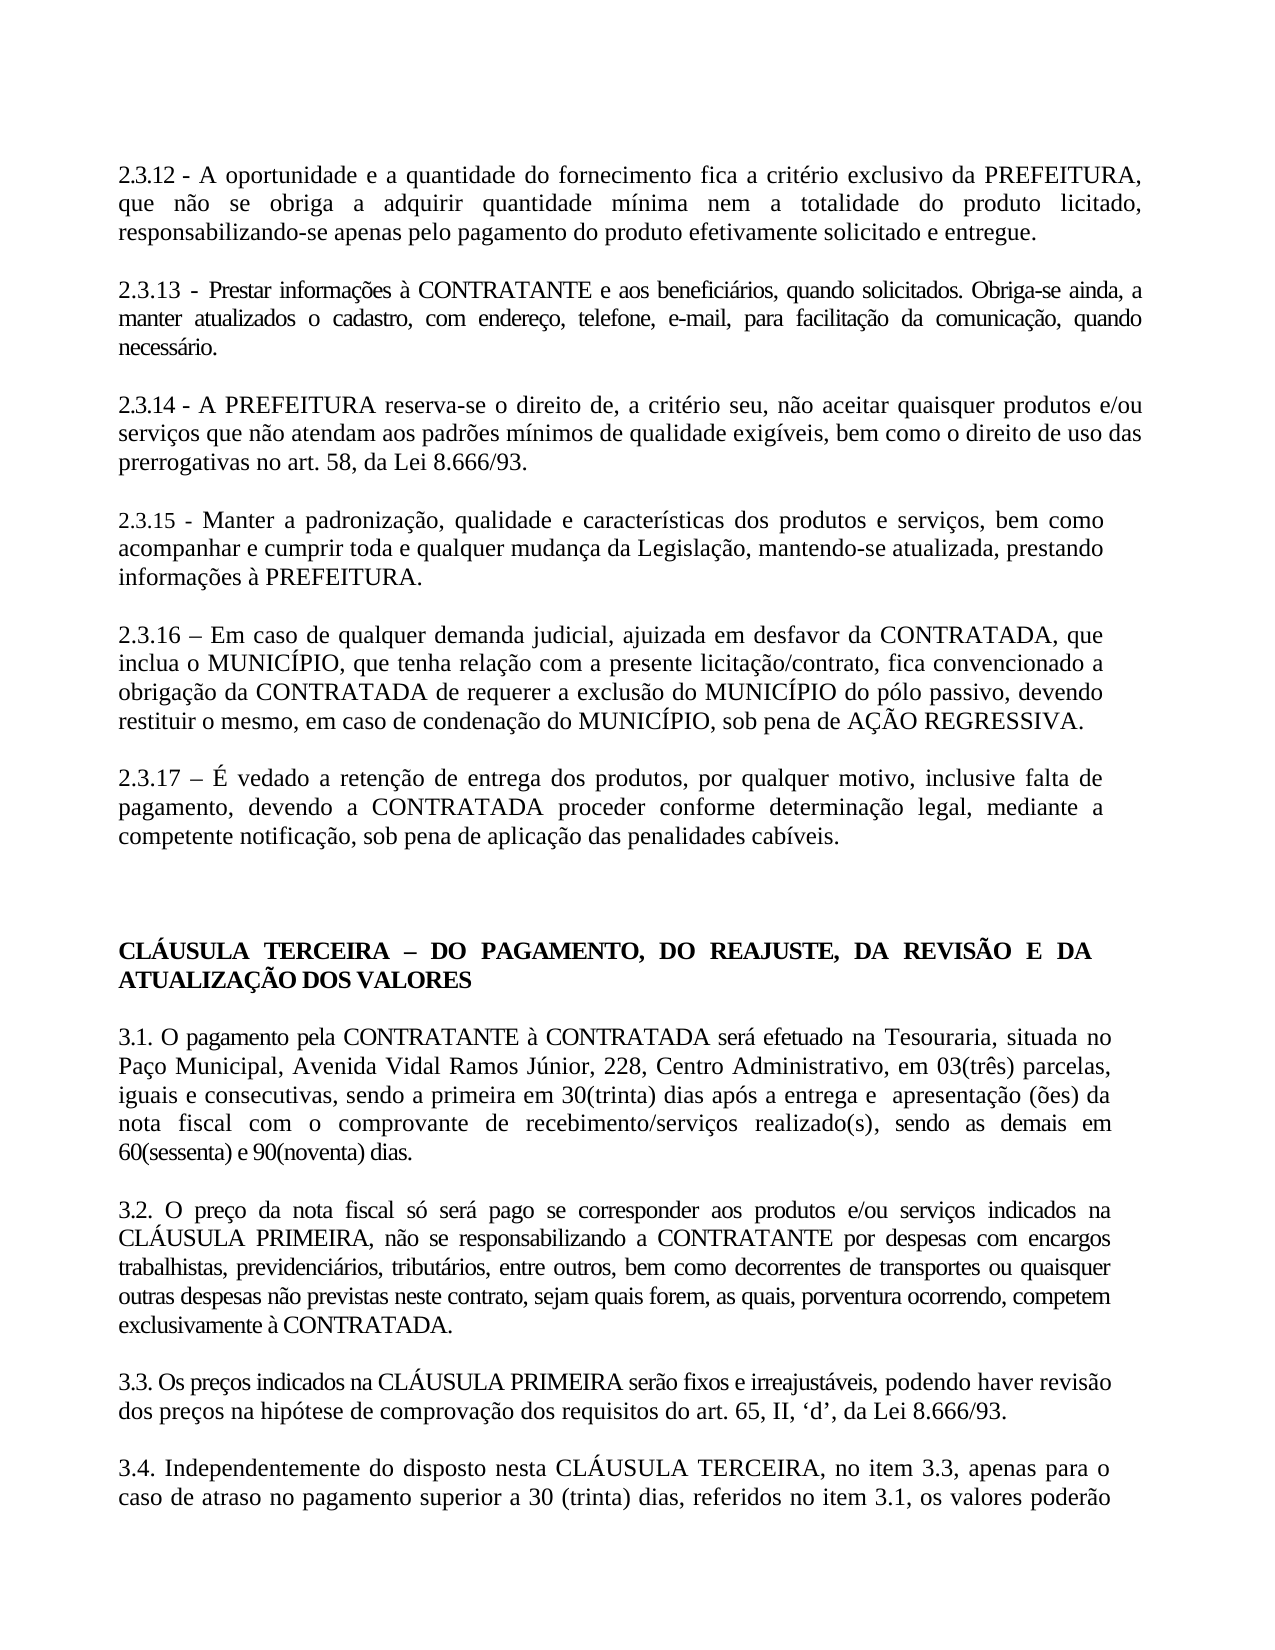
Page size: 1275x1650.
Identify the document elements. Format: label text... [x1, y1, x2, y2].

text 2.3.16 – Em caso de qualquer demanda judicial, ajuizada em desfavor da CONTRATADA, que inclua o MUNICÍPIO, que tenha relação com a presente licitação/contrato, fica convencionado a obrigação da CONTRATADA de requerer a exclusão do MUNICÍPIO do pólo passivo, devendo restituir o mesmo, em caso de condenação do MUNICÍPIO, sob pena de AÇÃO REGRESSIVA. [118, 620, 1105, 735]
text 2.3.15 - Manter a padronização, qualidade e características dos produtos e serviços, bem como acompanhar e cumprir toda e qualquer mudança da Legislação, mantendo-se atualizada, prestando informações à PREFEITURA. [118, 505, 1105, 591]
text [118, 1453, 1112, 1511]
text 3.2. O preço da nota fiscal só será pago se corresponder aos produtos e/ou serviços indicados na CLÁUSULA PRIMEIRA, não se responsabilizando a CONTRATANTE por despesas com encargos trabalhistas, previdenciários, tributários, entre outros, bem como decorrentes de transportes ou quaisquer outras despesas não previstas neste contrato, sejam quais forem, as quais, porventura ocorrendo, competem exclusivamente à CONTRATADA. [118, 1195, 1112, 1338]
text 2.3.12 - A oportunidade e a quantidade do fornecimento fica a critério exclusivo da PREFEITURA, que não se obriga a adquirir quantidade mínima nem a totalidade do produto licitado, responsabilizando-se apenas pelo pagamento do produto efetivamente solicitado e entregue. [118, 160, 1144, 246]
text CLÁUSULA TERCEIRA – DO PAGAMENTO, DO REAJUSTE, DA REVISÃO E DA ATUALIZAÇÃO DOS VALORES [118, 936, 1093, 993]
text 2.3.17 – É vedado a retenção de entrega dos produtos, por qualquer motivo, inclusive falta de pagamento, devendo a CONTRATADA proceder conforme determinação legal, mediante a competente notificação, sob pena de aplicação das penalidades cabíveis. [118, 763, 1105, 850]
text 3.3. Os preços indicados na CLÁUSULA PRIMEIRA serão fixos e irreajustáveis, podendo haver revisão dos preços na hipótese de comprovação dos requisitos do art. 65, II, ‘d’, da Lei 8.666/93. [118, 1367, 1112, 1425]
text 2.3.13 - Prestar informações à CONTRATANTE e aos beneficiários, quando solicitados. Obriga-se ainda, a manter atualizados o cadastro, com endereço, telefone, e-mail, para facilitação da comunicação, quando necessário. [118, 275, 1144, 361]
text 2.3.14 - A PREFEITURA reserva-se o direito de, a critério seu, não aceitar quaisquer produtos e/ou serviços que não atendam aos padrões mínimos de qualidade exigíveis, bem como o direito de uso das prerrogativas no art. 58, da Lei 8.666/93. [118, 390, 1144, 476]
text 3.1. O pagamento pela CONTRATANTE à CONTRATADA será efetuado na Tesouraria, situada no Paço Municipal, Avenida Vidal Ramos Júnior, 228, Centro Administrativo, em 03(três) parcelas, iguais e consecutivas, sendo a primeira em 30(trinta) dias após a entrega e apresentação (ões) da nota fiscal com o comprovante de recebimento/serviços realizado(s), sendo as demais em 60(sessenta) e 90(noventa) dias. [118, 1022, 1112, 1166]
